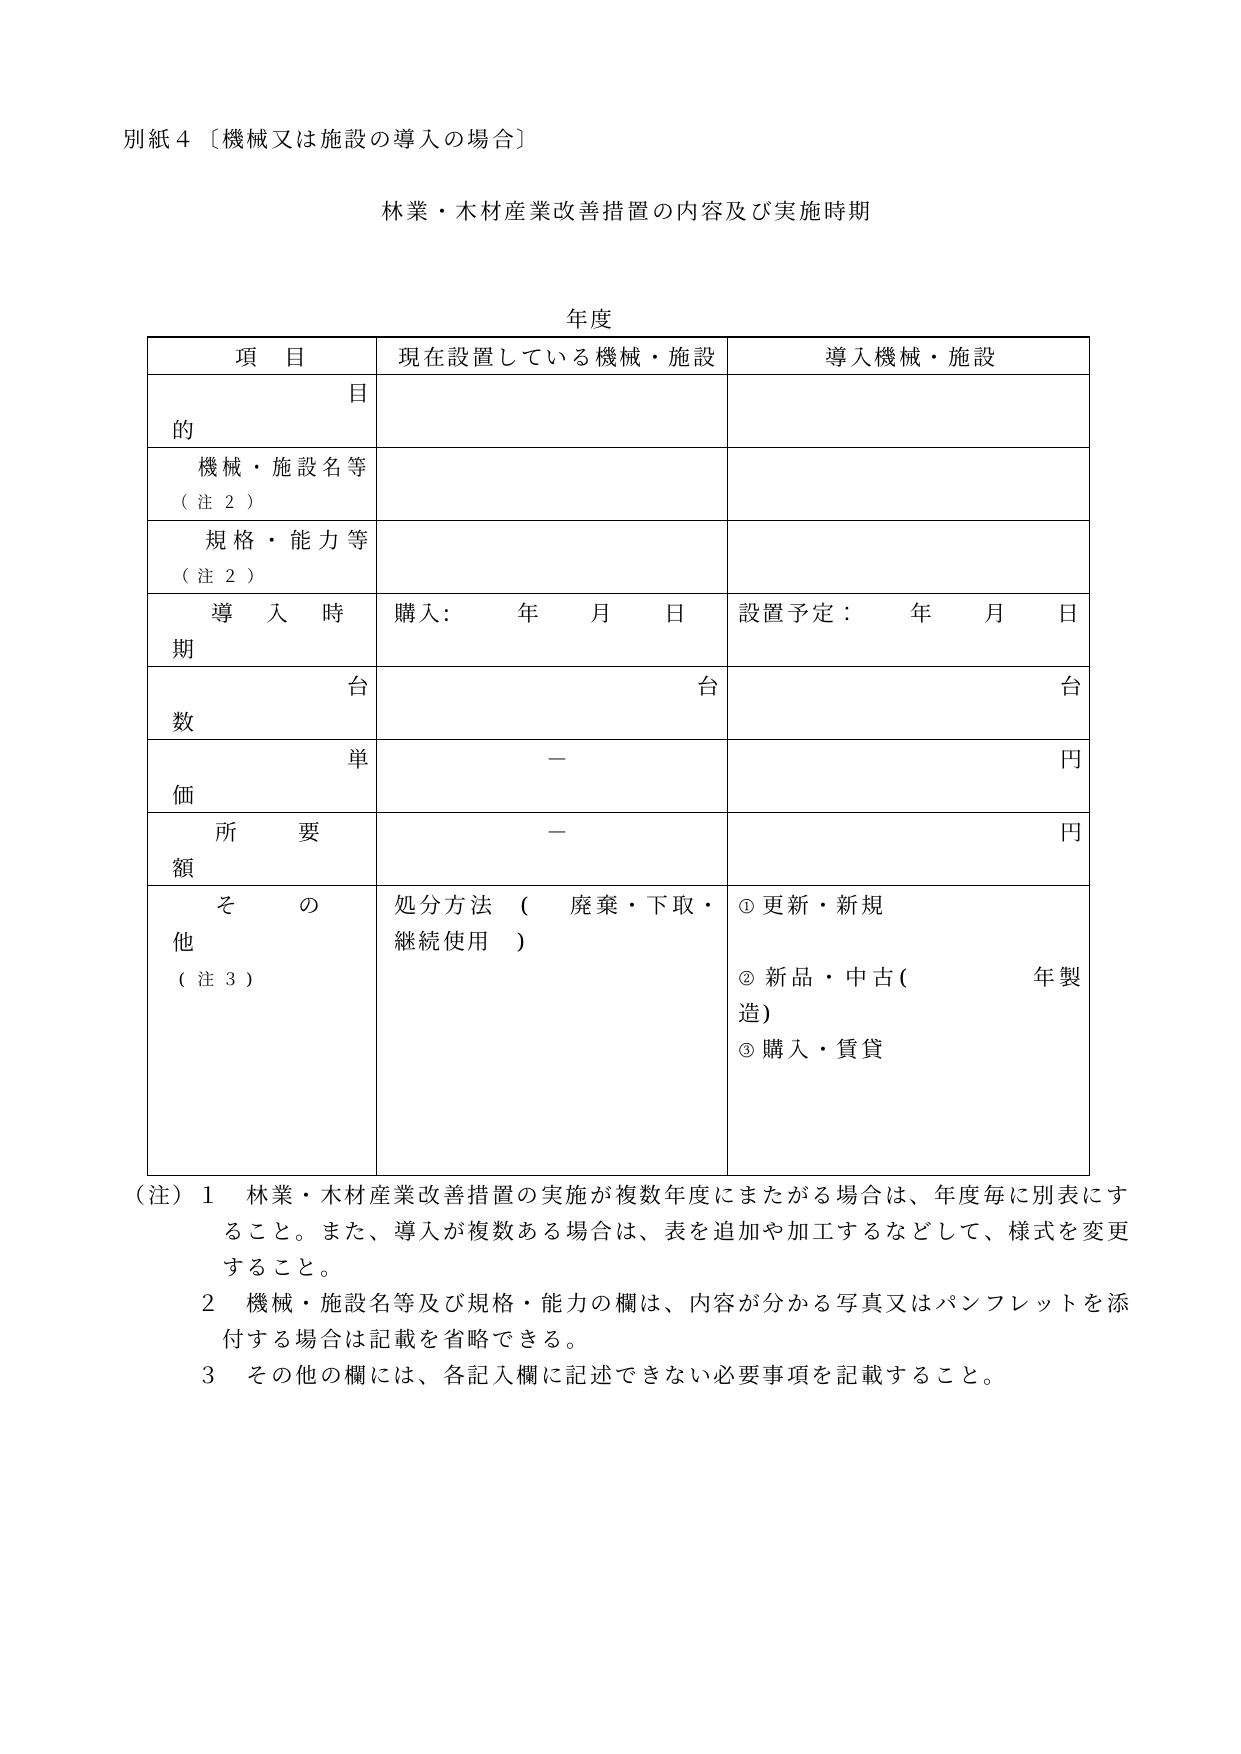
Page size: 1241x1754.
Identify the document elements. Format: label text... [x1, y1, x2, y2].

table_cell 処分方法(廃棄・下取・継続使用) [377, 886, 727, 1175]
table_cell 円 [728, 813, 1089, 885]
text ２ 機械・施設名等及び規格・能力の欄は、内容が分かる写真又はパンフレットを添付する場合は記載を省略できる。 [123, 1284, 1131, 1356]
table_header 導入機械・施設 [728, 338, 1089, 373]
table_header 現在設置している機械・施設 [377, 338, 727, 373]
table_cell [728, 521, 1089, 593]
table_cell 規格・能力等（注２） [148, 521, 376, 593]
table_cell 台 数 [148, 667, 376, 739]
table_cell [377, 375, 727, 447]
table_cell － [377, 740, 727, 812]
table_cell 設置予定： 年 月 日 [728, 594, 1089, 666]
table_cell [377, 448, 727, 520]
table_cell 単 価 [148, 740, 376, 812]
text 年度 [123, 300, 1131, 336]
text 別紙４〔機械又は施設の導入の場合〕 [123, 120, 1131, 156]
text ３ その他の欄には、各記入欄に記述できない必要事項を記載すること。 [123, 1356, 1131, 1392]
table_cell 円 [728, 740, 1089, 812]
table_cell 目 的 [148, 375, 376, 447]
table_cell [377, 521, 727, 593]
table_header 項 目 [148, 338, 376, 373]
text （注）１ 林業・木材産業改善措置の実施が複数年度にまたがる場合は、年度毎に別表にすること。また、導入が複数ある場合は、表を追加や加工するなどして、様式を変更すること。 [123, 1176, 1131, 1284]
table_cell その他 (注３) [148, 886, 376, 1175]
table_cell 所要額 [148, 813, 376, 885]
table_cell 導入時期 [148, 594, 376, 666]
table_cell ①更新・新規 ②新品・中古( 年製造) ③購入・賃貸 [728, 886, 1089, 1175]
table_cell 購入: 年 月 日 [377, 594, 727, 666]
table_cell 機械・施設名等（注２） [148, 448, 376, 520]
table_cell 台 [377, 667, 727, 739]
table_cell 台 [728, 667, 1089, 739]
table_cell [728, 375, 1089, 447]
text 林業・木材産業改善措置の内容及び実施時期 [123, 192, 1131, 228]
table_cell － [377, 813, 727, 885]
table_cell [728, 448, 1089, 520]
